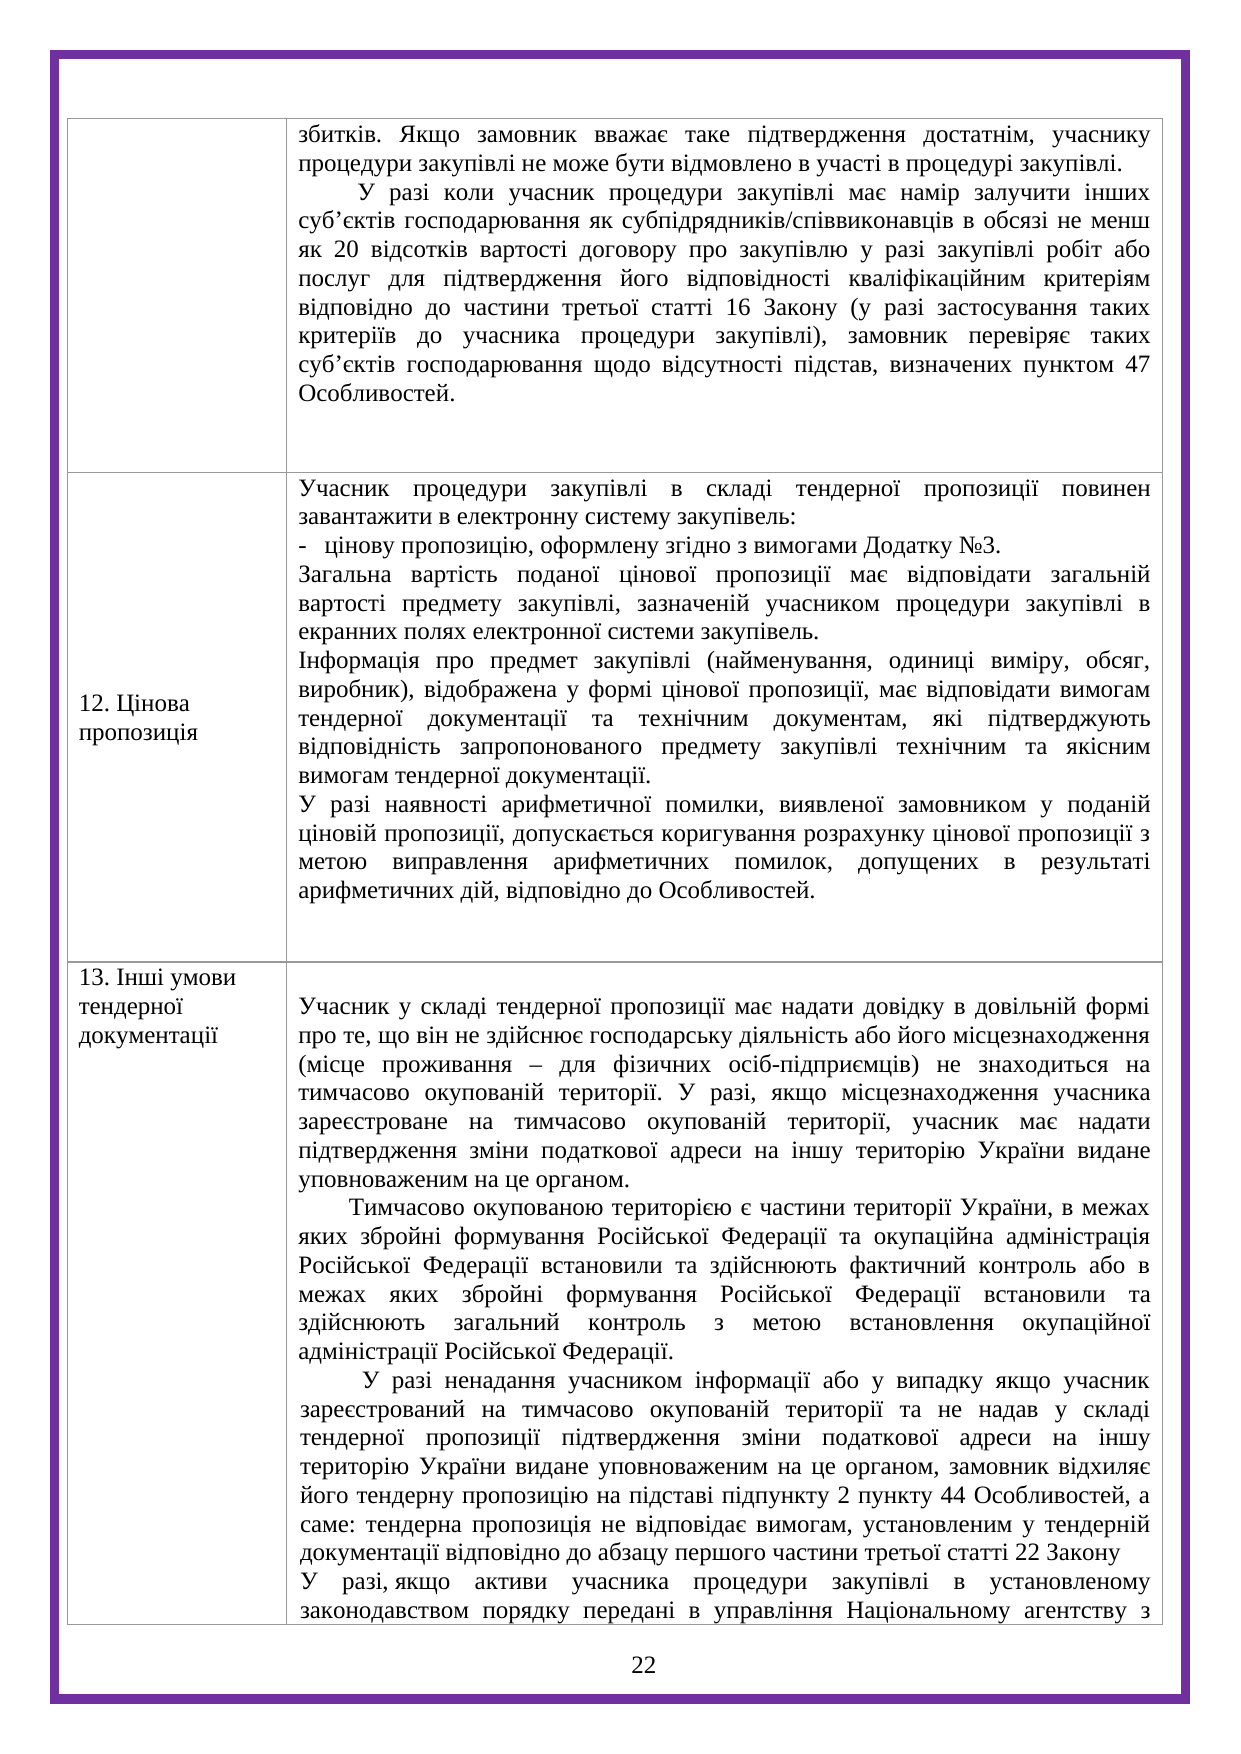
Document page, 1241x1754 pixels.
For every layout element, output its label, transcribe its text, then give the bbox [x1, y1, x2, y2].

table_cell 12. Цінова пропозиція [68, 473, 286, 961]
table_cell Учасник процедури закупівлі в складі тендерної пропозиції повинен завантажити в електронну систему закупівель: цінову пропозицію, оформлену згідно з вимогами Додатку №3. Загальна вартість поданої цінової пропозиції має відповідати загальній вартості предмету закупівлі, зазначеній учасником процедури закупівлі в екранних полях електронної системи закупівель. Інформація про предмет закупівлі (найменування, одиниці виміру, обсяг, виробник), відображена у формі цінової пропозиції, має відповідати вимогам тендерної документації та технічним документам, які підтверджують відповідність запропонованого предмету закупівлі технічним та якісним вимогам тендерної документації. У разі наявності арифметичної помилки, виявленої замовником у поданій ціновій пропозиції, допускається коригування розрахунку цінової пропозиції з метою виправлення арифметичних помилок, допущених в результаті арифметичних дій, відповідно до Особливостей. [287, 473, 1162, 961]
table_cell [287, 119, 1162, 472]
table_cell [68, 963, 286, 1624]
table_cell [287, 963, 1162, 1624]
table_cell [68, 119, 286, 472]
